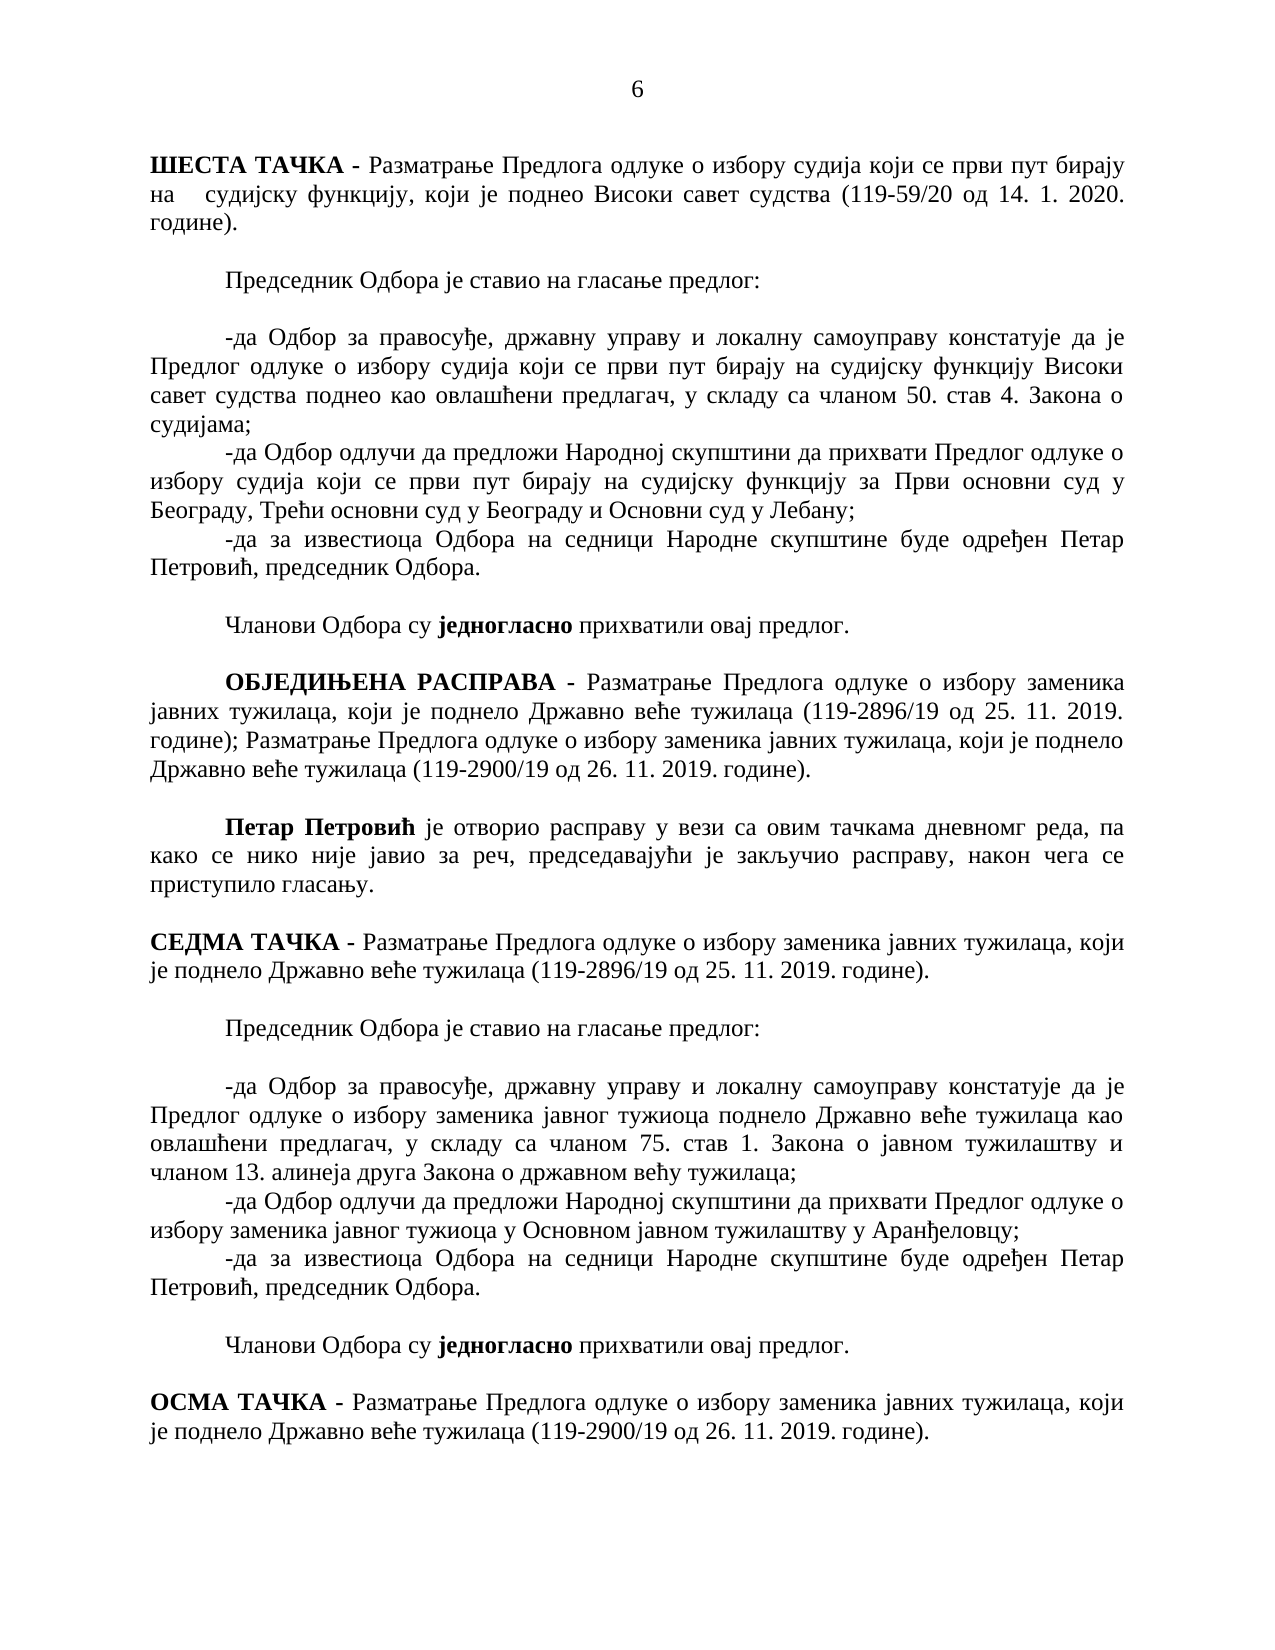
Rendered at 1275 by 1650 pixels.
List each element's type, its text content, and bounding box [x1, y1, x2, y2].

text Председник Одбора је ставио на гласање предлог: [150, 1013, 1125, 1042]
text -да Одбор одлучи да предложи Народној скупштини да прихвати Предлог одлуке о избору судија који се први пут бирају на судијску функцију за Први основни суд у Београду, Трећи основни суд у Београду и Основни суд у Лебану; [150, 437, 1125, 524]
text -да Одбор одлучи да предложи Народној скупштини да прихвати Предлог одлуке о избору заменика јавног тужиоца у Основном јавном тужилаштву у Аранђеловцу; [150, 1186, 1125, 1243]
text ШЕСТА ТАЧКА - Разматрање Предлога одлуке о избору судија који се први пут бирају на судијску функцију, који је поднео Високи савет судства (119-59/20 од 14. 1. 2020. године). [150, 150, 1125, 236]
text ОСМА ТАЧКА - Разматрање Предлога одлуке о избору заменика јавних тужилаца, који је поднело Државно веће тужилаца (119-2900/19 од 26. 11. 2019. године). [150, 1387, 1125, 1445]
text Чланови Одбора су једногласно прихватили овај предлог. [150, 610, 1125, 639]
text ОБЈЕДИЊЕНА РАСПРАВА - Разматрање Предлога одлуке о избору заменика јавних тужилаца, који је поднело Државно веће тужилаца (119-2896/19 од 25. 11. 2019. године); Разматрање Предлога одлуке о избору заменика јавних тужилаца, који је поднело Државно веће тужилаца (119-2900/19 од 26. 11. 2019. године). [150, 667, 1125, 783]
text Петар Петровић је отворио расправу у вези са овим тачкама дневномг реда, па како се нико није јавио за реч, председавајући је закључио расправу, након чега се приступило гласању. [150, 812, 1125, 898]
text Чланови Одбора су једногласно прихватили овај предлог. [150, 1330, 1125, 1358]
text -да за известиоца Одбора на седници Народне скупштине буде одређен Петар Петровић, председник Одбора. [150, 524, 1125, 581]
text -да за известиоца Одбора на седници Народне скупштине буде одређен Петар Петровић, председник Одбора. [150, 1243, 1125, 1301]
text СЕДМА ТАЧКА - Разматрање Предлога одлуке о избору заменика јавних тужилаца, који је поднело Државно веће тужилаца (119-2896/19 од 25. 11. 2019. године). [150, 927, 1125, 985]
text Председник Одбора је ставио на гласање предлог: [150, 265, 1125, 294]
